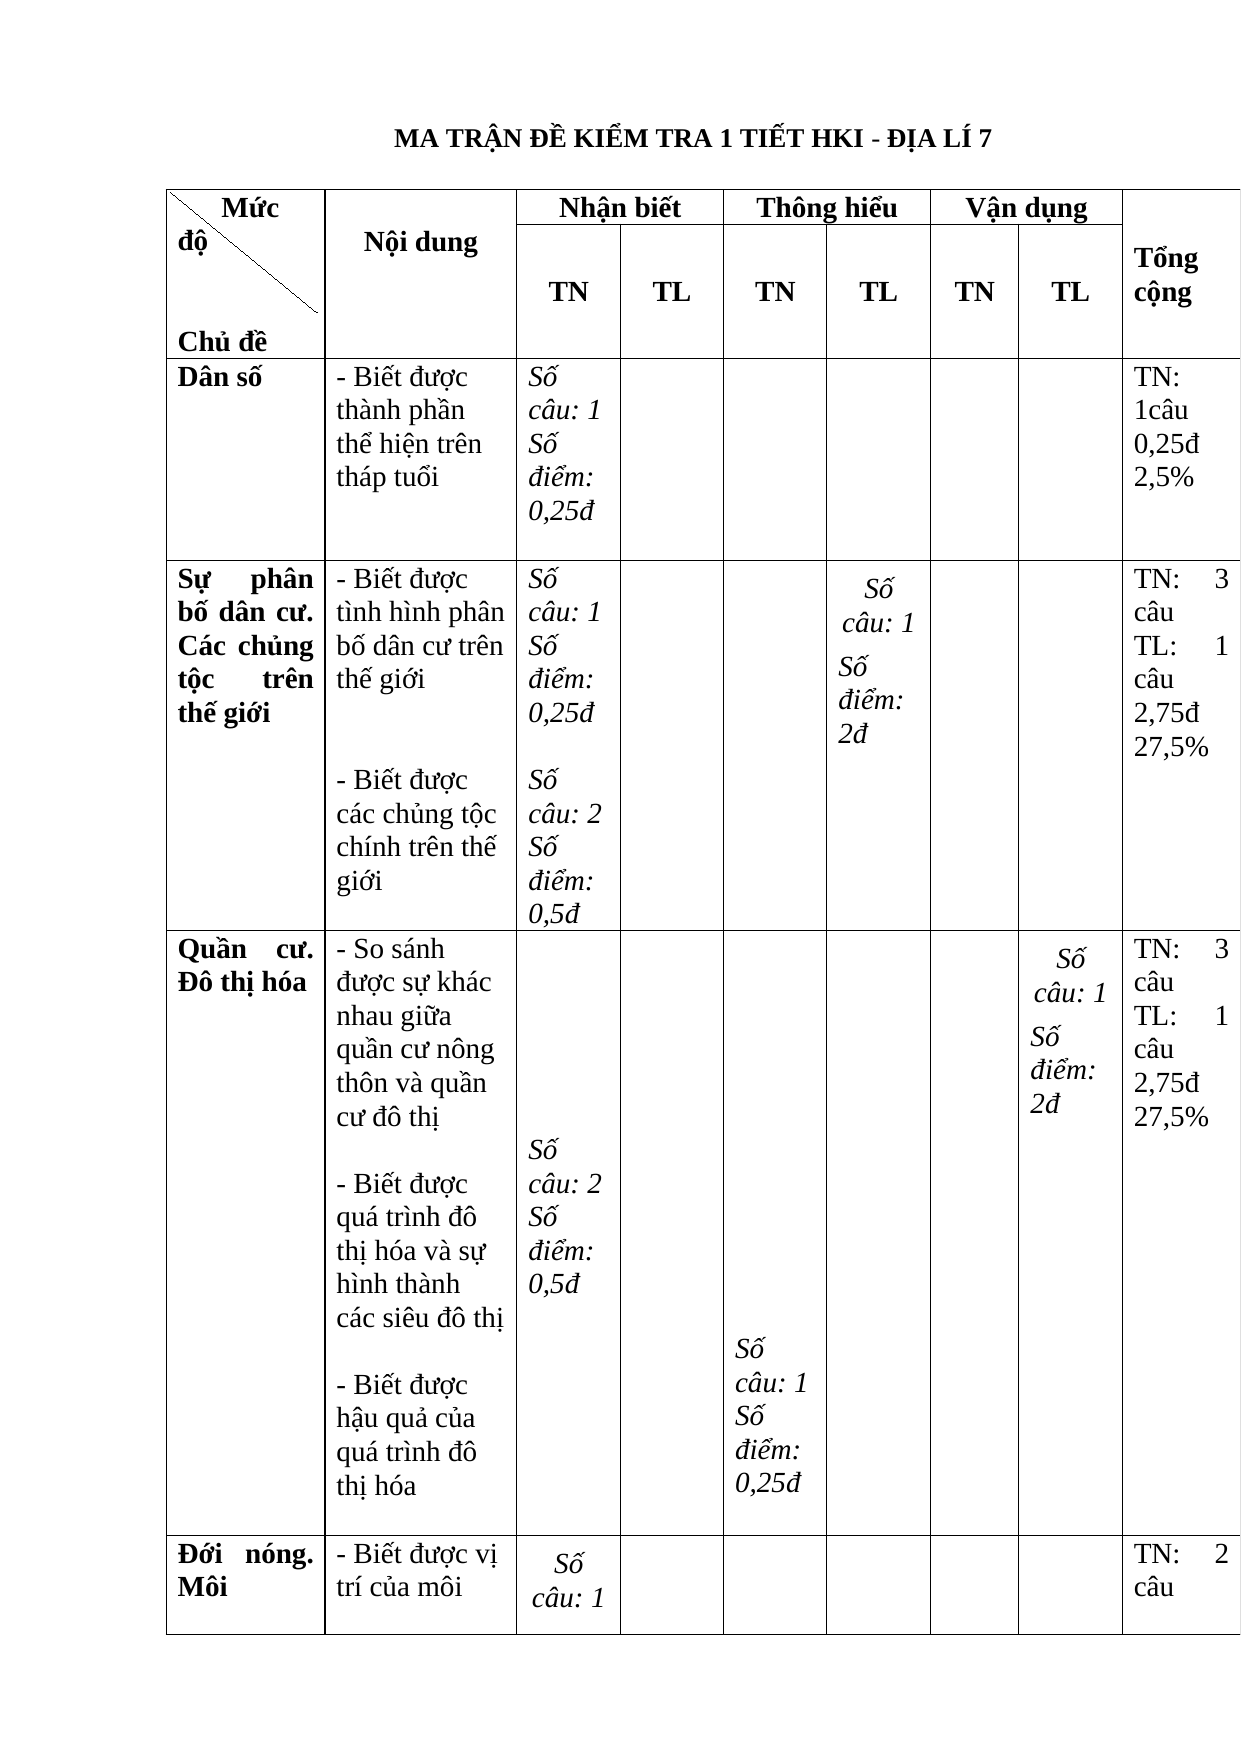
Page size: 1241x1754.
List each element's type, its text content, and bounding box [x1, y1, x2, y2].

table_cell TN: 2 câu 0,5đ 5% [1123, 1536, 1240, 1634]
table_cell [1019, 359, 1122, 560]
table_cell Số câu: 1 Số điểm: 2đ [1019, 931, 1122, 1535]
table_cell [931, 1536, 1018, 1634]
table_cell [517, 1536, 620, 1634]
table_cell TN [724, 225, 826, 358]
table_header Thông hiểu [724, 190, 930, 223]
table_header Nhận biết [517, 190, 723, 223]
table_cell [724, 359, 826, 560]
table_cell TL [621, 225, 723, 358]
table_cell [827, 359, 930, 560]
table_cell [621, 931, 723, 1535]
table_cell TL [827, 225, 930, 358]
table_cell TN [931, 225, 1018, 358]
table_cell - Biết được tình hình phân bố dân cư trên thế giới - Biết được các chủng tộc chính trên thế giới [326, 561, 516, 930]
table_cell - So sánh được sự khác nhau giữa quần cư nông thôn và quần cư đô thị - Biết được quá trình đô thị hóa và sự hình thành các siêu đô thị - Biết được hậu quả của quá trình đô thị hóa [326, 931, 516, 1535]
table_cell [724, 561, 826, 930]
table_cell - Biết được thành phần thể hiện trên tháp tuổi [326, 359, 516, 560]
table_cell TN: 3 câu TL: 1 câu 2,75đ 27,5% [1123, 561, 1240, 930]
table_header Vận dụng [931, 190, 1122, 223]
table_cell TN: 1câu 0,25đ 2,5% [1123, 359, 1240, 560]
table_cell Sự phân bố dân cư. Các chủng tộc trên thế giới [167, 561, 324, 930]
table_cell Số câu: 1 Số điểm: 0,25đ [724, 931, 826, 1535]
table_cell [724, 1536, 826, 1634]
table_header Mức độ Chủ đề [167, 190, 324, 358]
table_cell [931, 931, 1018, 1535]
table_cell TN [517, 225, 620, 358]
table_cell TN: 3 câu TL: 1 câu 2,75đ 27,5% [1123, 931, 1240, 1535]
table_cell Dân số [167, 359, 324, 560]
table_cell [827, 931, 930, 1535]
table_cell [326, 1536, 516, 1634]
table_cell [1019, 561, 1122, 930]
table_header Tổng cộng [1123, 190, 1240, 358]
table_cell Số câu: 1 Số điểm: 0,25đ Số câu: 2 Số điểm: 0,5đ [517, 561, 620, 930]
table_cell Nội dung [326, 224, 516, 358]
table_cell [621, 359, 723, 560]
table_cell [931, 359, 1018, 560]
table_header [326, 190, 516, 223]
table_cell Số câu: 1 Số điểm: 2đ [827, 561, 930, 930]
table_cell Số câu: 1 Số điểm: 0,25đ [517, 359, 620, 560]
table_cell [167, 1536, 324, 1634]
table_cell [621, 561, 723, 930]
table_cell [827, 1536, 930, 1634]
text MA TRẬN ĐỀ KIỂM TRA 1 TIẾT HKI - ĐỊA LÍ 7 [177, 118, 1134, 153]
table_cell [931, 561, 1018, 930]
table_cell Số câu: 2 Số điểm: 0,5đ [517, 931, 620, 1535]
table_cell [621, 1536, 723, 1634]
table_cell [1019, 1536, 1122, 1634]
table_cell Quần cư. Đô thị hóa [167, 931, 324, 1535]
table_cell TL [1019, 225, 1122, 358]
